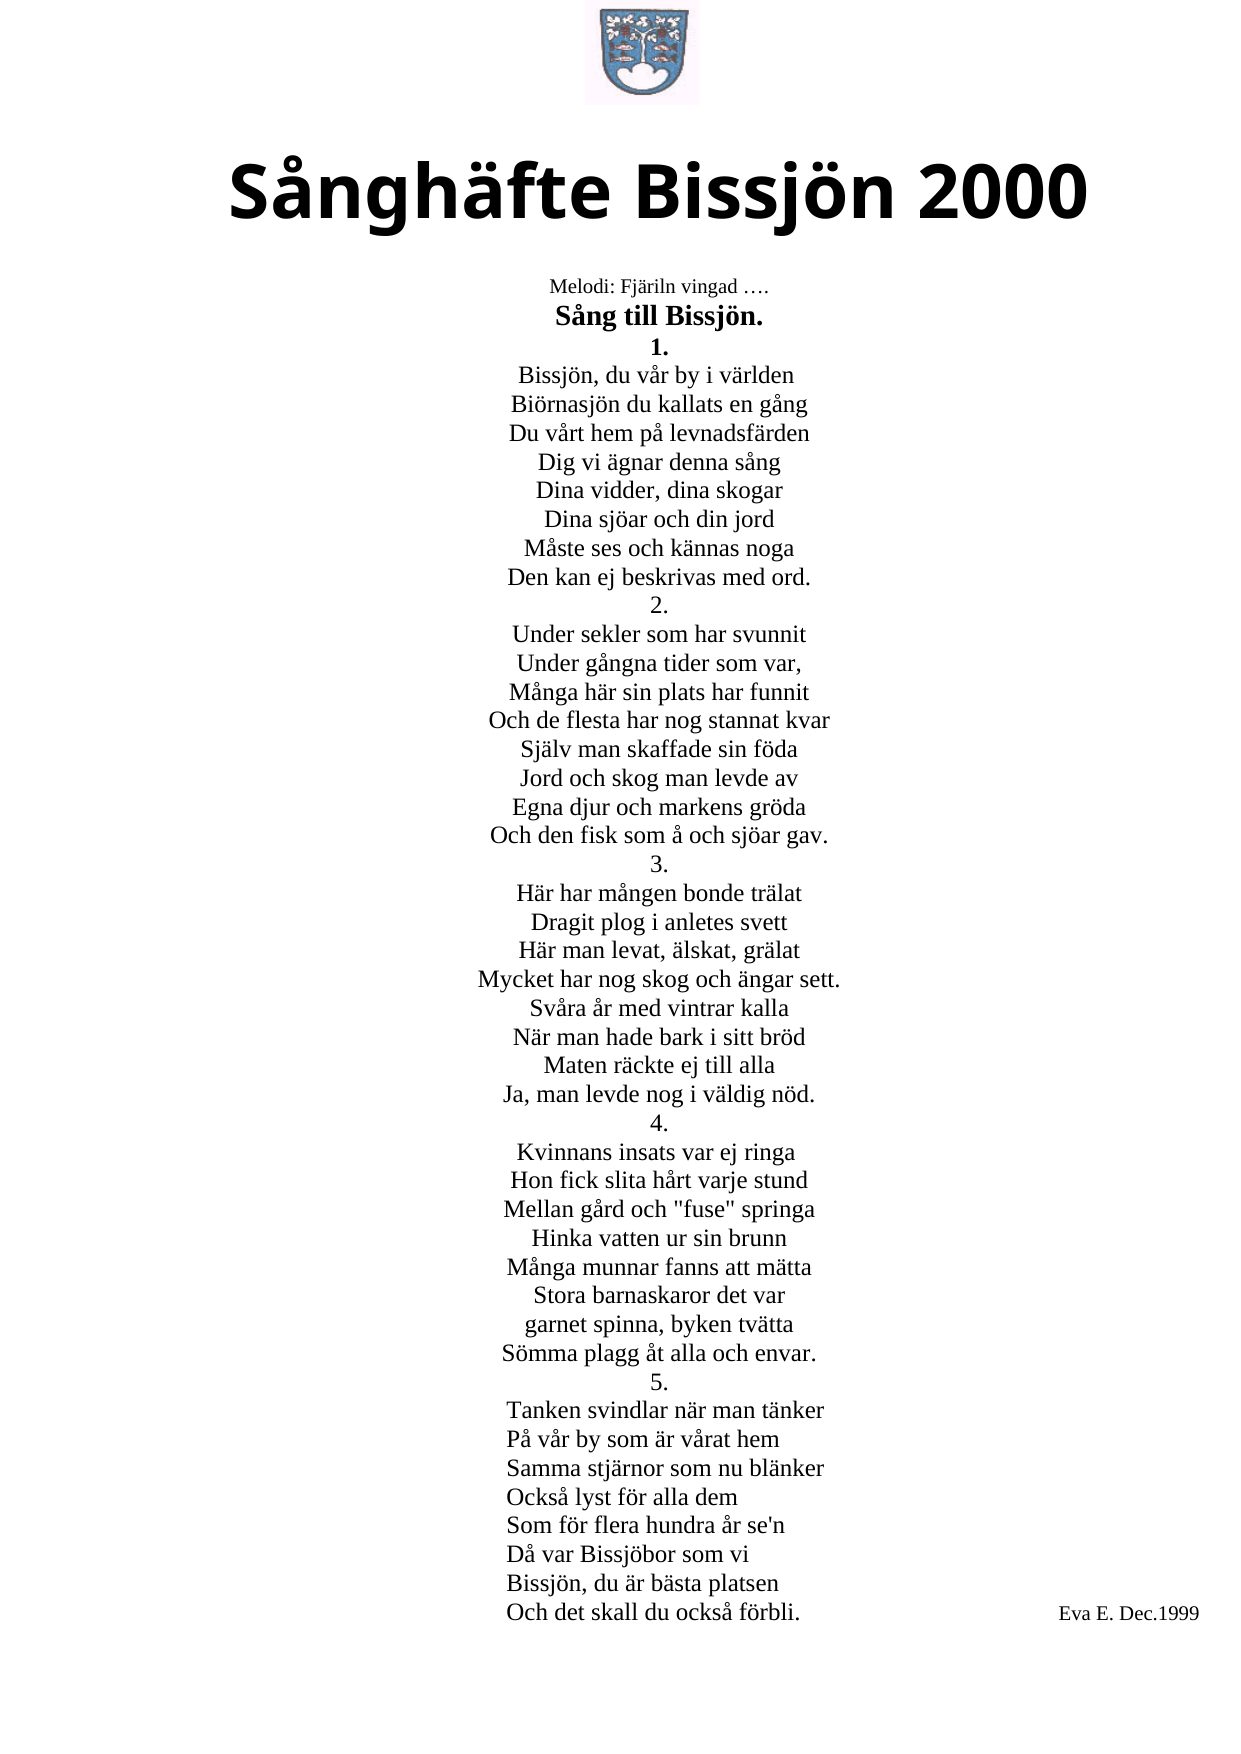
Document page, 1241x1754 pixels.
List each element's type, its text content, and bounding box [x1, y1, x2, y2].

text Du vårt hem på levnadsfärden Dig vi ägnar denna sång [107, 418, 1211, 476]
text 1. [107, 332, 1211, 361]
text Många här sin plats har funnit [107, 677, 1211, 706]
picture [585, 0, 699, 105]
text Melodi: Fjäriln vingad …. [107, 241, 1211, 298]
text Den kan ej beskrivas med ord. [107, 562, 1211, 591]
text Maten räckte ej till alla Ja, man levde nog i väldig nöd. [107, 1051, 1211, 1108]
text Mycket har nog skog och ängar sett. Svåra år med vintrar kalla När man hade bark i sitt bröd [107, 964, 1211, 1051]
text Dina vidder, dina skogar Dina sjöar och din jord Måste ses och kännas noga [107, 476, 1211, 562]
text Sång till Bissjön. [107, 298, 1211, 332]
text Och de flesta har nog stannat kvar Själv man skaffade sin föda [107, 706, 1211, 763]
text Mellan gård och "fuse" springa [107, 1194, 1211, 1223]
text Egna djur och markens gröda Och den fisk som å och sjöar gav. 3. [107, 792, 1211, 878]
text Under gångna tider som var, [107, 648, 1211, 677]
text Jord och skog man levde av [107, 763, 1211, 792]
text Här man levat, älskat, grälat [107, 936, 1211, 964]
text garnet spinna, byken tvätta [107, 1309, 1211, 1338]
text Under sekler som har svunnit [107, 619, 1211, 648]
text Sömma plagg åt alla och envar. [107, 1338, 1211, 1367]
text 5. [107, 1367, 1211, 1396]
text Bissjön, du vår by i världen Biörnasjön du kallats en gång [107, 361, 1211, 418]
text 4. Kvinnans insats var ej ringa Hon fick slita hårt varje stund [107, 1108, 1211, 1194]
text Hinka vatten ur sin brunn Många munnar fanns att mätta Stora barnaskaror det var [107, 1223, 1211, 1309]
text Och det skall du också förbli. Eva E. Dec.1999 [506, 1597, 1211, 1626]
text Sånghäfte Bissjön 2000 [107, 15, 1211, 241]
text 2. [107, 591, 1211, 619]
text Här har mången bonde trälat Dragit plog i anletes svett [107, 878, 1211, 936]
text Tanken svindlar när man tänker På vår by som är vårat hem Samma stjärnor som nu blänker Också lyst för alla dem Som för flera hundra år se'n Då var Bissjöbor som vi Bissjön, du är bästa platsen [506, 1396, 1211, 1597]
